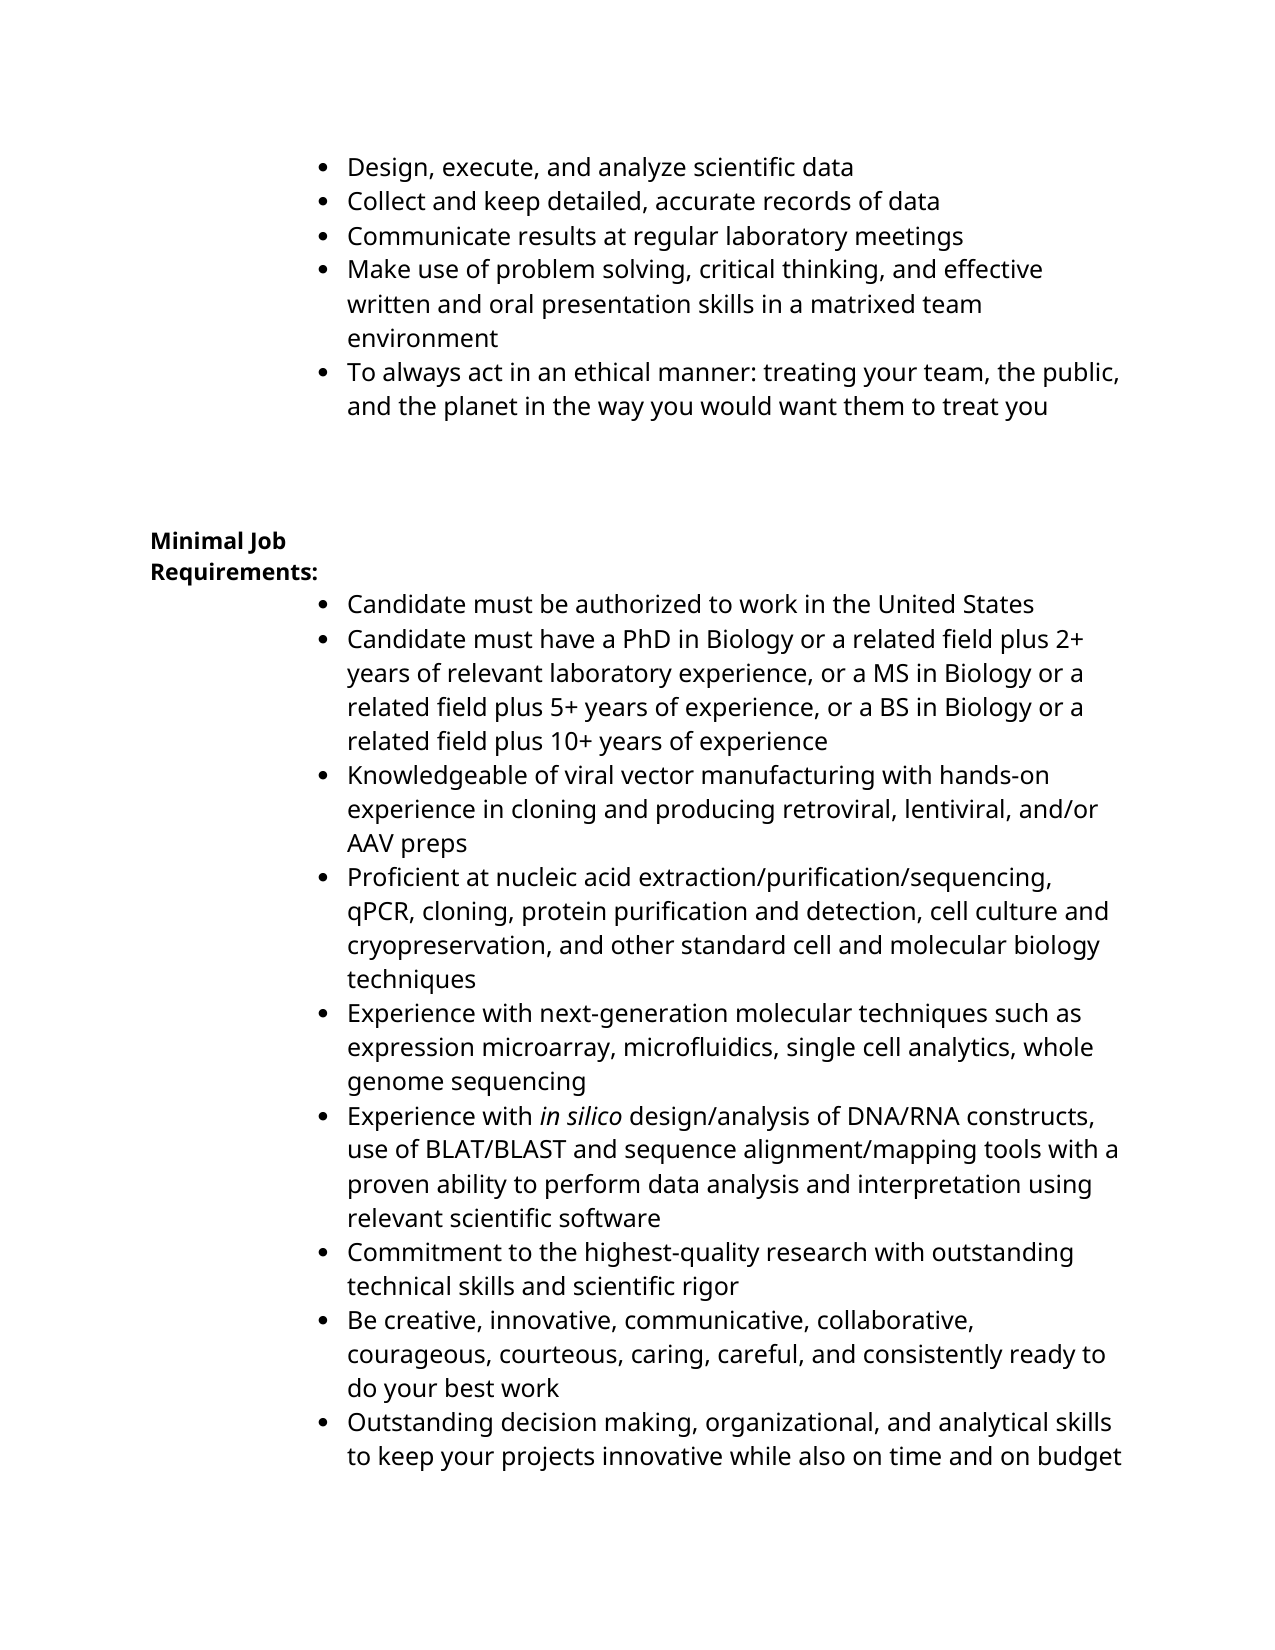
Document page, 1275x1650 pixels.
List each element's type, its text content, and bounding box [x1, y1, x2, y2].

list Knowledgeable of viral vector manufacturing with hands-on experience in cloning and producing retroviral, lentiviral, and/or AAV preps [319, 757, 1125, 860]
list Outstanding decision making, organizational, and analytical skills to keep your projects innovative while also on time and on budget [319, 1405, 1125, 1473]
list Make use of problem solving, critical thinking, and effective written and oral presentation skills in a matrixed team environment [319, 252, 1125, 354]
list Be creative, innovative, communicative, collaborative, courageous, courteous, caring, careful, and consistently ready to do your best work [319, 1302, 1125, 1405]
list Candidate must have a PhD in Biology or a related field plus 2+ years of relevant laboratory experience, or a MS in Biology or a related field plus 5+ years of experience, or a BS in Biology or a related field plus 10+ years of experience [319, 621, 1125, 757]
text Minimal Job [150, 525, 1125, 556]
list Communicate results at regular laboratory meetings [319, 218, 1125, 252]
list Collect and keep detailed, accurate records of data [319, 184, 1125, 218]
list To always act in an ethical manner: treating your team, the public, and the planet in the way you would want them to treat you [319, 354, 1125, 422]
list Candidate must be authorized to work in the United States [319, 587, 1125, 621]
list Design, execute, and analyze scientific data [319, 150, 1125, 184]
text Requirements: [150, 556, 1125, 587]
list Proficient at nucleic acid extraction/purification/sequencing, qPCR, cloning, protein purification and detection, cell culture and cryopreservation, and other standard cell and molecular biology techniques [319, 860, 1125, 996]
list Commitment to the highest-quality research with outstanding technical skills and scientific rigor [319, 1234, 1125, 1302]
list Experience with next-generation molecular techniques such as expression microarray, microfluidics, single cell analytics, whole genome sequencing [319, 996, 1125, 1098]
list Experience with in silico design/analysis of DNA/RNA constructs, use of BLAT/BLAST and sequence alignment/mapping tools with a proven ability to perform data analysis and interpretation using relevant scientific software [319, 1098, 1125, 1234]
